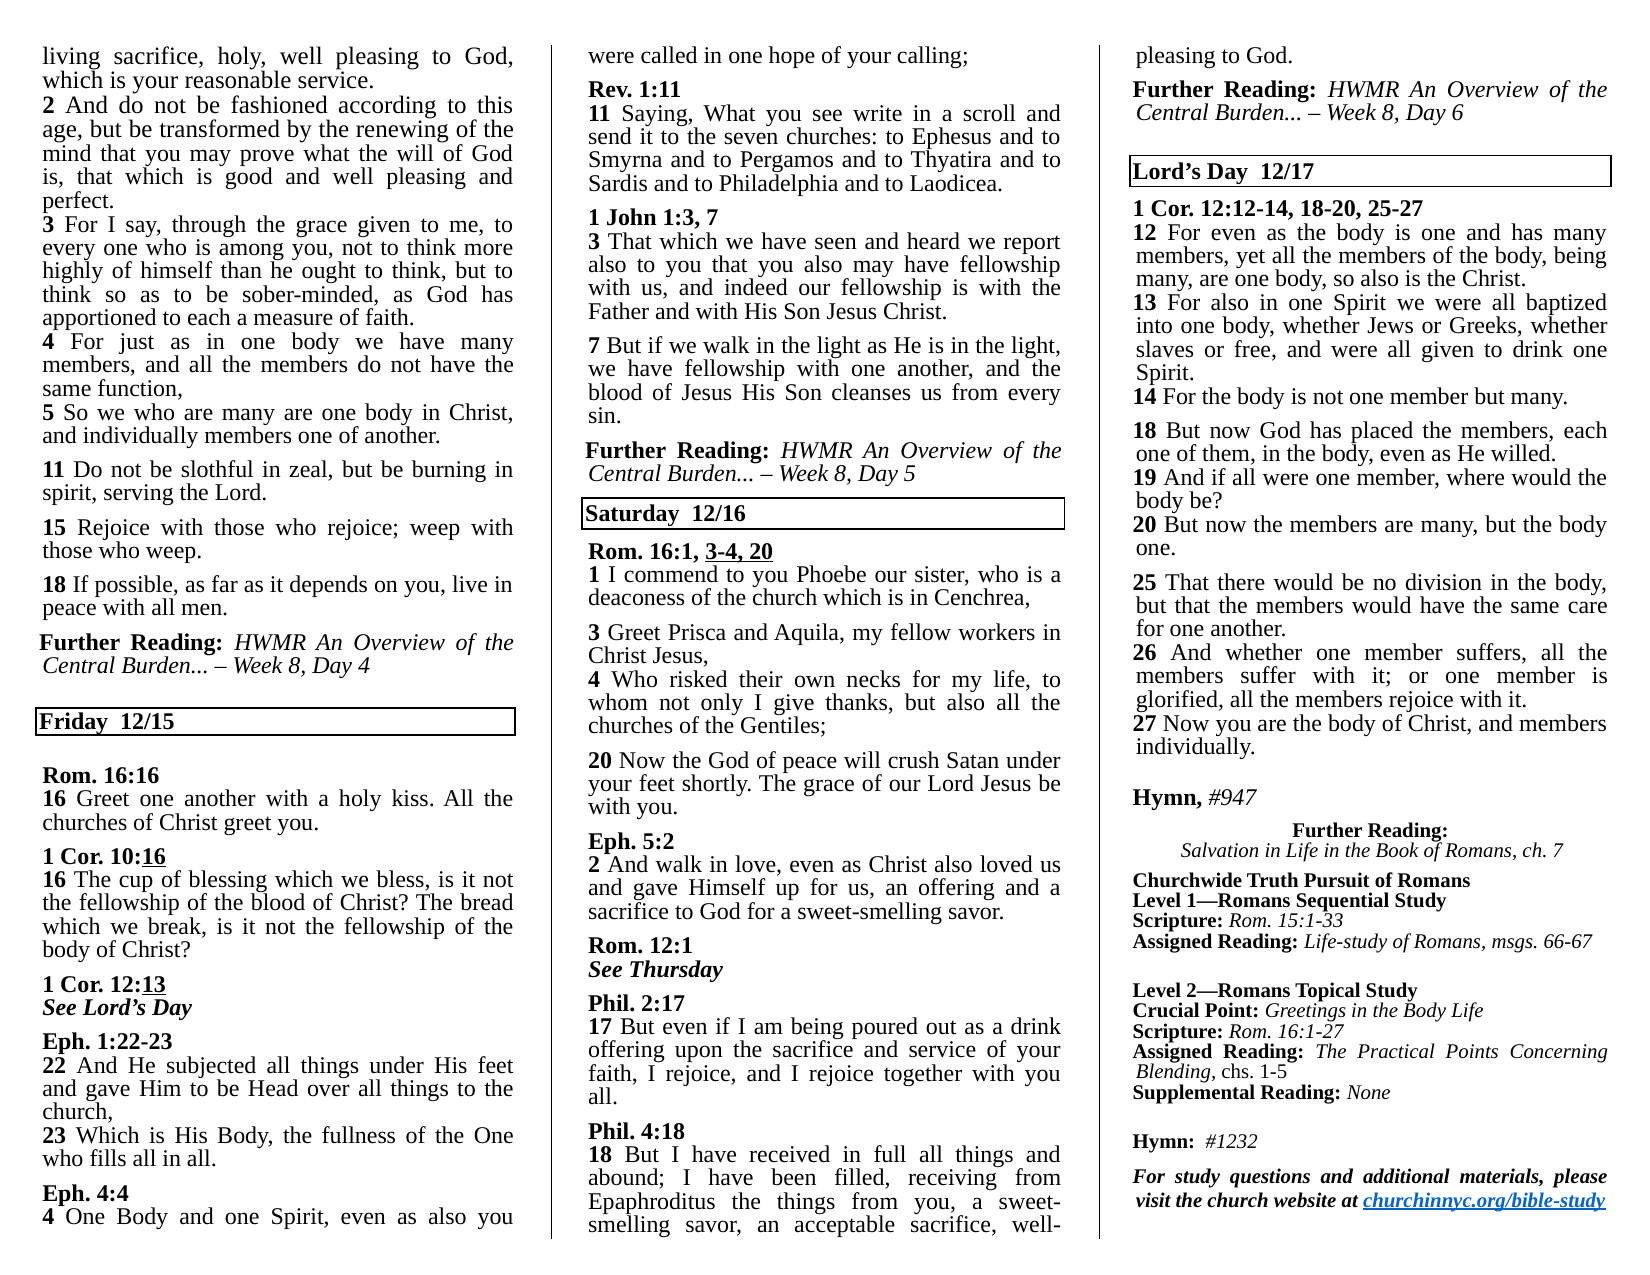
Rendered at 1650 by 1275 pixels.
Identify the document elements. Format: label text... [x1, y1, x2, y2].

text 4 Who risked their own necks for my life, to whom not only I give thanks, but also all the churches of the Gentiles; [588, 668, 1062, 739]
text 4 One Body and one Spirit, even as also you were called in one hope of your calling; [588, 45, 1062, 68]
text Assigned Reading: Life-study of Romans, msgs. 66-67 [1132, 932, 1608, 952]
text Lord’s Day 12/17 [1131, 156, 1610, 186]
text 11 Saying, What you see write in a scroll and send it to the seven churches: to Ephesus and to Smyrna and to Pergamos and to Thyatira and to Sardis and to Philadelphia and to Laodicea. [588, 102, 1062, 196]
text 20 Now the God of peace will crush Satan under your feet shortly. The grace of our Lord Jesus be with you. [588, 749, 1062, 820]
text Rom. 16:16 [42, 765, 514, 788]
text 1 Cor. 12:12-14, 18-20, 25-27 [1132, 198, 1608, 221]
text Further Reading: HWMR An Overview of the Central Burden... – Week 8, Day 4 [39, 631, 514, 678]
text 1 I commend to you Phoebe our sister, who is a deaconess of the church which is in Cenchrea, [588, 564, 1062, 611]
text Scripture: Rom. 16:1-27 [1132, 1022, 1608, 1042]
text See Lord’s Day [42, 997, 514, 1021]
text 25 That there would be no division in the body, but that the members would have the same care for one another. [1132, 571, 1608, 642]
text Salvation in Life in the Book of Romans, ch. 7 [1136, 841, 1608, 862]
text 4 One Body and one Spirit, even as also you were called in one hope of your calling; [42, 1206, 514, 1229]
text 2 And do not be fashioned according to this age, but be transformed by the renewing of the mind that you may prove what the will of God is, that which is good and well pleasing and perfect. [42, 94, 514, 213]
text 19 And if all were one member, where would the body be? [1132, 467, 1608, 514]
text 12 For even as the body is one and has many members, yet all the members of the body, being many, are one body, so also is the Christ. [1132, 221, 1608, 292]
text Level 2—Romans Topical Study [1132, 981, 1608, 1002]
text Level 1—Romans Sequential Study [1132, 891, 1608, 912]
text Crucial Point: Greetings in the Body Life [1132, 1002, 1608, 1022]
text Assigned Reading: The Practical Points Concerning Blending, chs. 1-5 [1132, 1042, 1608, 1083]
text 13 For also in one Spirit we were all baptized into one body, whether Jews or Greeks, whether slaves or free, and were all given to drink one Spirit. [1132, 292, 1608, 386]
text For study questions and additional materials, please visit the church website at churchinnyc.org/bible-study [1132, 1163, 1608, 1212]
text Phil. 4:18 [588, 1120, 1062, 1144]
text 4 For just as in one body we have many members, and all the members do not have the same function, [42, 331, 514, 401]
text 1 Cor. 10:16 [42, 846, 514, 869]
text Hymn, #947 [1132, 783, 1608, 811]
text 3 That which we have seen and heard we report also to you that you also may have fellowship with us, and indeed our fellowship is with the Father and with His Son Jesus Christ. [588, 230, 1062, 324]
text Churchwide Truth Pursuit of Romans [1132, 871, 1608, 891]
text 5 So we who are many are one body in Christ, and individually members one of another. [42, 401, 514, 448]
text Supplemental Reading: None [1132, 1083, 1608, 1104]
text Rev. 1:11 [588, 79, 1062, 102]
text Eph. 5:2 [588, 830, 1062, 854]
text See Thursday [588, 958, 1062, 982]
text Saturday 12/16 [583, 499, 1064, 528]
text Hymn: #1232 [1132, 1133, 1608, 1153]
text 27 Now you are the body of Christ, and members individually. [1132, 712, 1608, 759]
text 3 Greet Prisca and Aquila, my fellow workers in Christ Jesus, [588, 621, 1062, 668]
text Rom. 12:1 [588, 935, 1062, 958]
text 20 But now the members are many, but the body one. [1132, 514, 1608, 561]
text 1 John 1:3, 7 [588, 207, 1062, 230]
text 18 If possible, as far as it depends on you, live in peace with all men. [42, 574, 514, 621]
text 15 Rejoice with those who rejoice; weep with those who weep. [42, 516, 514, 563]
text 18 But I have received in full all things and abound; I have been filled, receiving from Epaphroditus the things from you, a sweet-smelling savor, an acceptable sacrifice, well-pleasing to God. [588, 1144, 1062, 1238]
text Scripture: Rom. 15:1-33 [1132, 912, 1608, 932]
text 26 And whether one member suffers, all the members suffer with it; or one member is glorified, all the members rejoice with it. [1132, 642, 1608, 712]
text 16 The cup of blessing which we bless, is it not the fellowship of the blood of Christ? The bread which we break, is it not the fellowship of the body of Christ? [42, 869, 514, 963]
text 2 And walk in love, even as Christ also loved us and gave Himself up for us, an offering and a sacrifice to God for a sweet-smelling savor. [588, 854, 1062, 924]
text 3 For I say, through the grace given to me, to every one who is among you, not to think more highly of himself than he ought to think, but to think so as to be sober-minded, as God has apportioned to each a measure of faith. [42, 213, 514, 331]
text 22 And He subjected all things under His feet and gave Him to be Head over all things to the church, [42, 1054, 514, 1125]
text 11 Do not be slothful in zeal, but be burning in spirit, serving the Lord. [42, 459, 514, 506]
text 16 Greet one another with a holy kiss. All the churches of Christ greet you. [42, 788, 514, 835]
text 14 For the body is not one member but many. [1132, 386, 1608, 409]
text Further Reading: HWMR An Overview of the Central Burden... – Week 8, Day 6 [1132, 79, 1608, 126]
text 1 Cor. 12:13 [42, 974, 514, 997]
text Rom. 16:1, 3-4, 20 [588, 540, 1062, 564]
text 23 Which is His Body, the fullness of the One who fills all in all. [42, 1125, 514, 1172]
text Friday 12/15 [37, 709, 514, 734]
text 18 But now God has placed the members, each one of them, in the body, even as He willed. [1132, 420, 1608, 467]
text Further Reading: [1132, 821, 1608, 841]
text 17 But even if I am being poured out as a drink offering upon the sacrifice and service of your faith, I rejoice, and I rejoice together with you all. [588, 1016, 1062, 1110]
text Further Reading: HWMR An Overview of the Central Burden... – Week 8, Day 5 [585, 439, 1062, 487]
text Eph. 1:22-23 [42, 1031, 514, 1054]
text Eph. 4:4 [42, 1182, 514, 1206]
text Phil. 2:17 [588, 992, 1062, 1016]
text 7 But if we walk in the light as He is in the light, we have fellowship with one another, and the blood of Jesus His Son cleanses us from every sin. [588, 335, 1062, 429]
